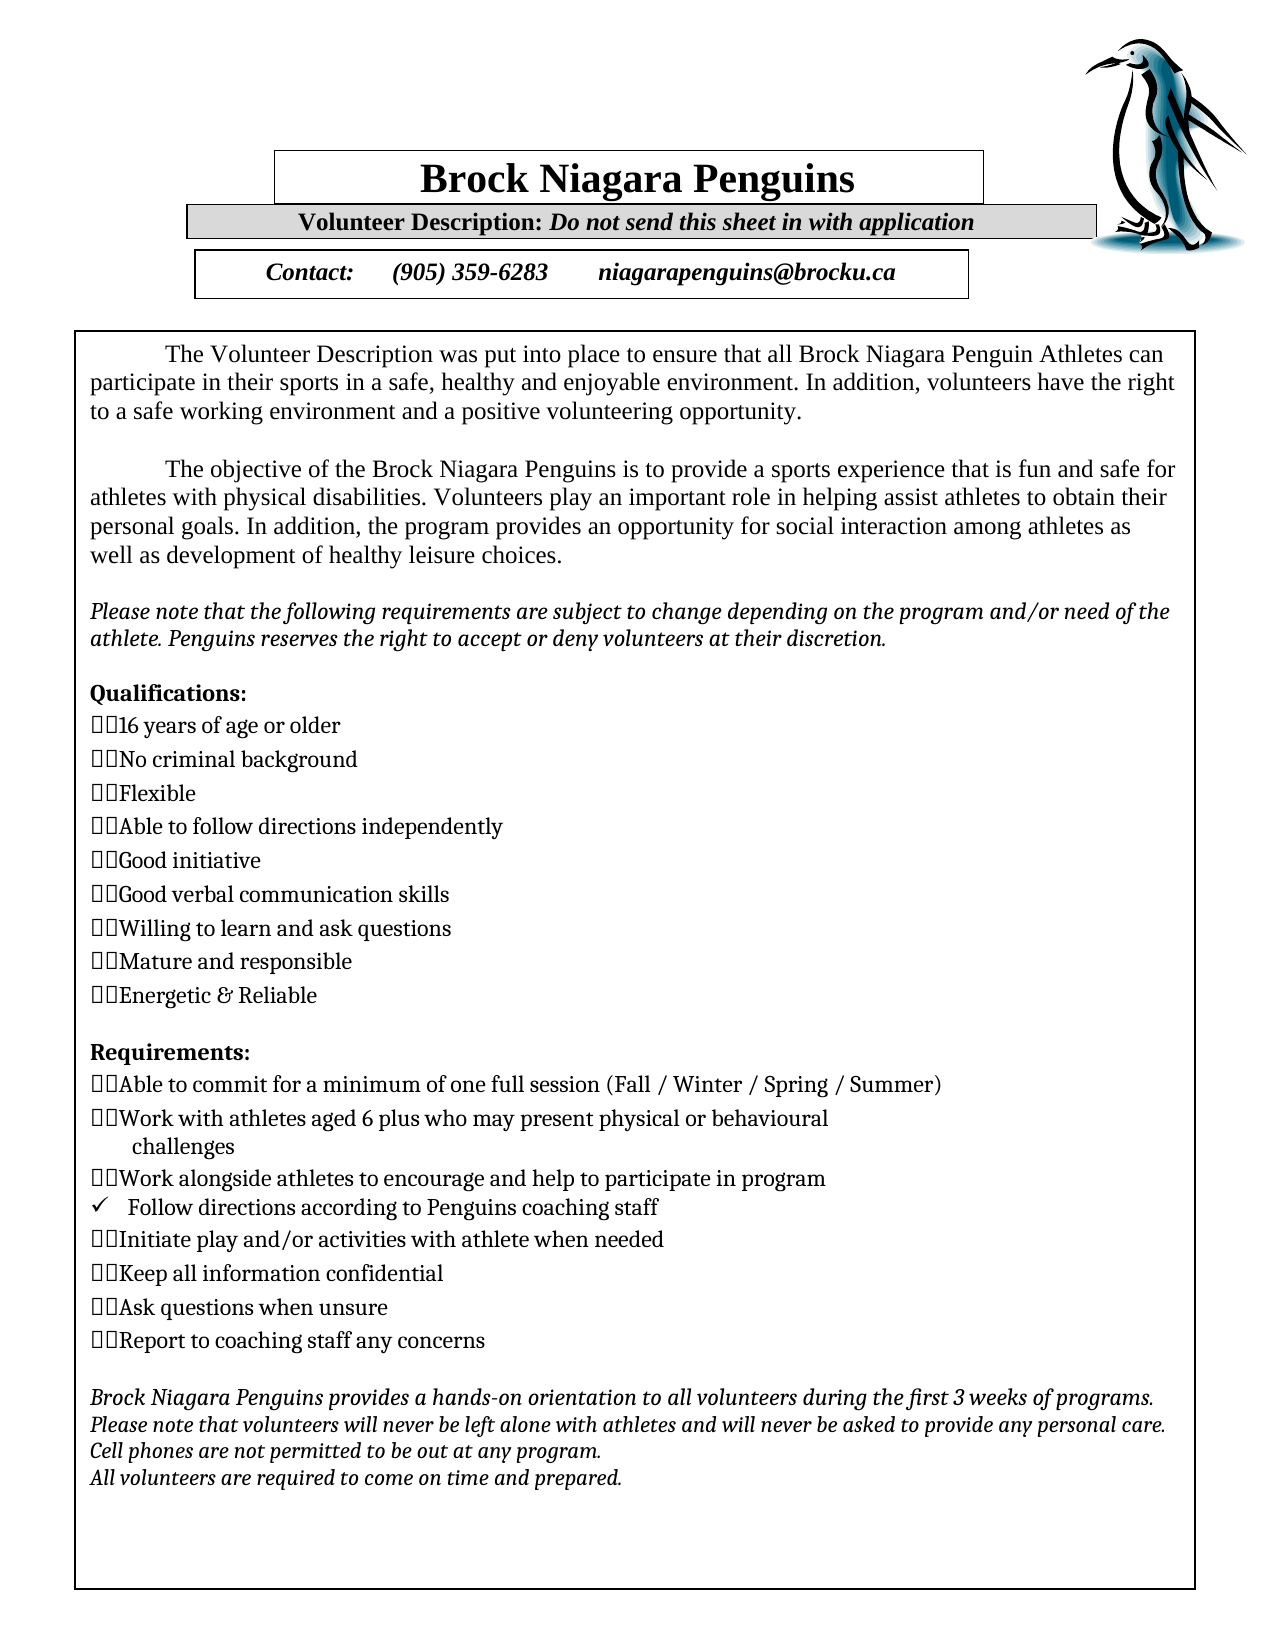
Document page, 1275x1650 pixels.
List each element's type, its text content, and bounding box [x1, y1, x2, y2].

subtitle Brock Niagara Penguins [275, 151, 983, 203]
list Volunteer Description: Do not send this sheet in with application [188, 205, 1096, 238]
